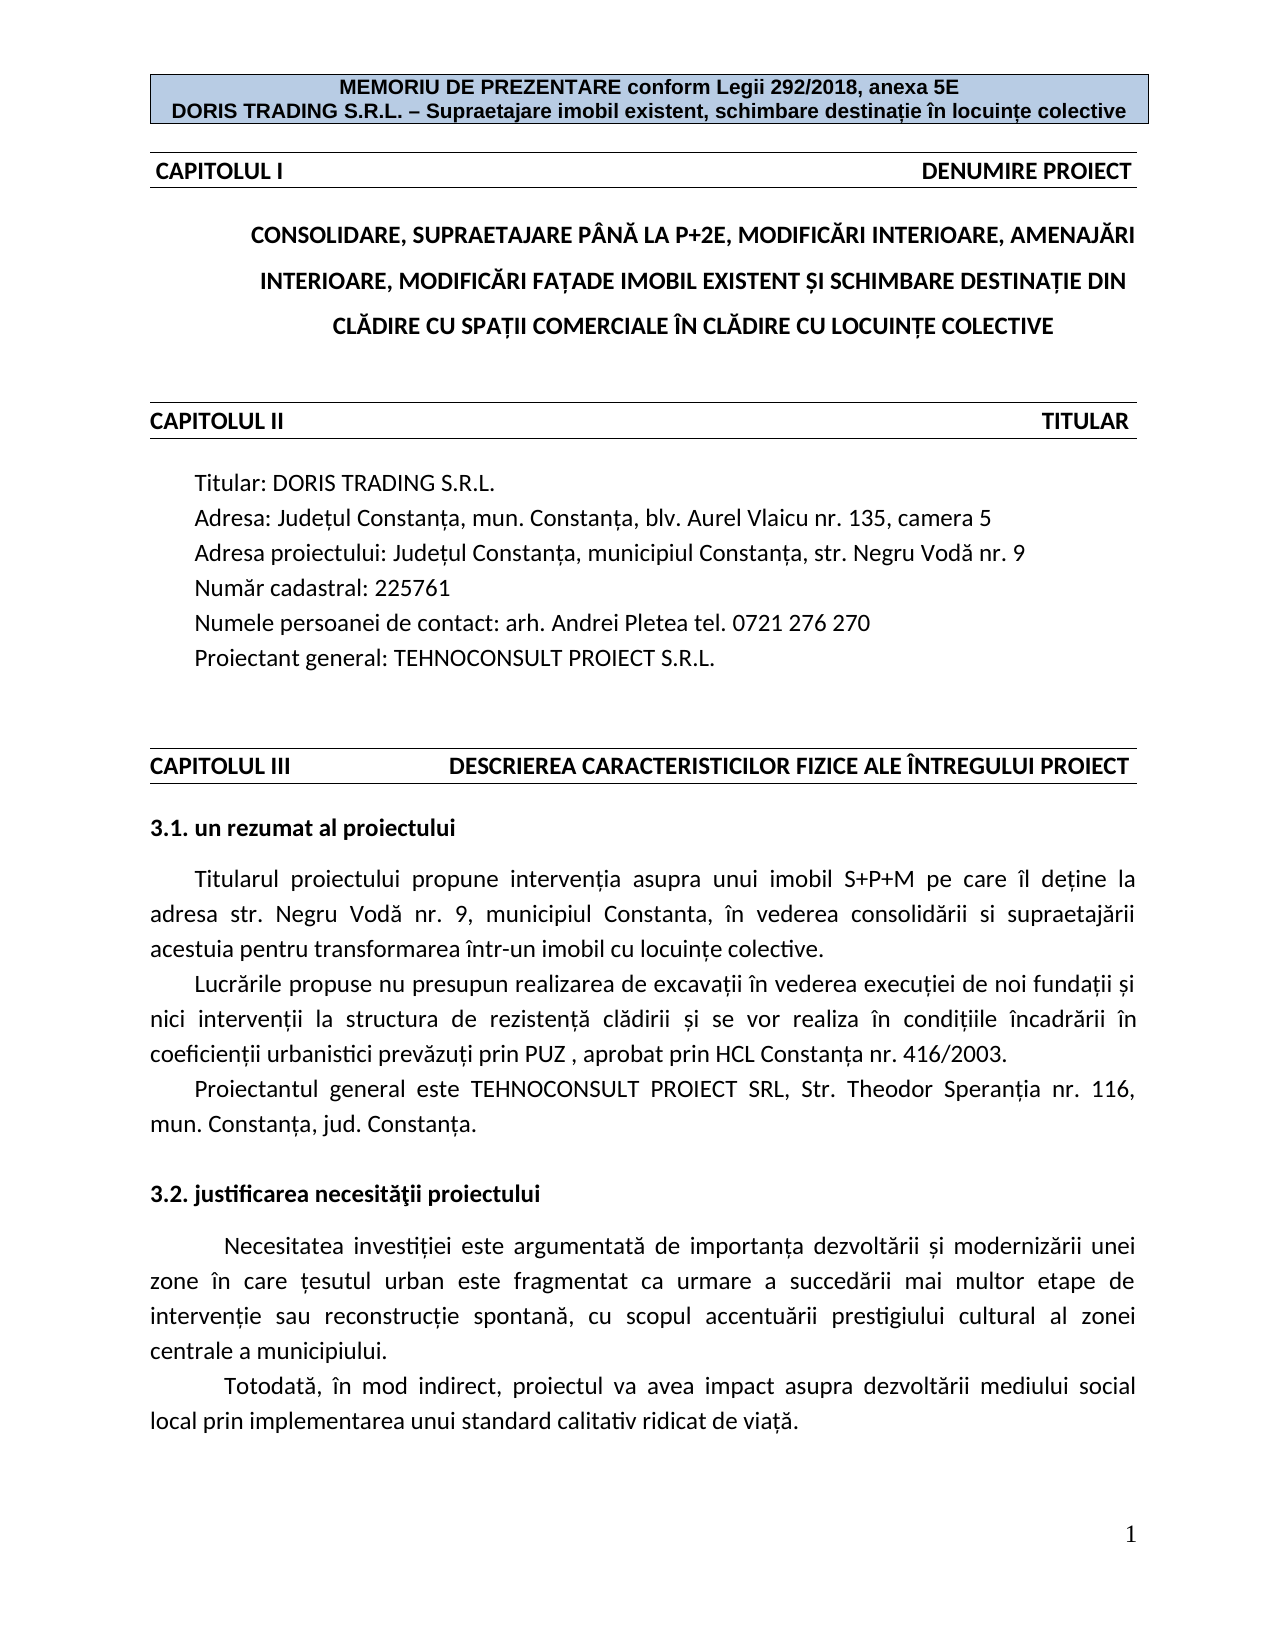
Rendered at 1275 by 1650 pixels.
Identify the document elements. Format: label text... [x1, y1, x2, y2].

text CAPITOLUL II TITULAR [150, 403, 1137, 438]
text Număr cadastral: 225761 [150, 572, 1137, 602]
text CAPITOLUL I DENUMIRE PROIECT [150, 153, 1137, 187]
text Proiectant general: TEHNOCONSULT PROIECT S.R.L. [150, 642, 1137, 672]
text Necesitatea investiției este argumentată de importanța dezvoltării și modernizării unei zone în care țesutul urban este fragmentat ca urmare a succedării mai multor etape de intervenție sau reconstrucție spontană, cu scopul accentuării prestigiului cultural al zonei centrale a municipiului. [150, 1230, 1137, 1365]
text Totodată, în mod indirect, proiectul va avea impact asupra dezvoltării mediului social local prin implementarea unui standard calitativ ridicat de viață. [150, 1370, 1137, 1435]
text Titular: DORIS TRADING S.R.L. [150, 467, 1137, 497]
text Adresa proiectului: Județul Constanța, municipiul Constanța, str. Negru Vodă nr. 9 [150, 537, 1137, 567]
text Adresa: Județul Constanța, mun. Constanța, blv. Aurel Vlaicu nr. 135, camera 5 [150, 502, 1137, 532]
list CONSOLIDARE, SUPRAETAJARE PÂNĂ LA P+2E, MODIFICĂRI INTERIOARE, AMENAJĂRI INTERIOARE, MODIFICĂRI FAȚADE IMOBIL EXISTENT ȘI SCHIMBARE DESTINAȚIE DIN CLĂDIRE CU SPAȚII COMERCIALE ÎN CLĂDIRE CU LOCUINȚE COLECTIVE [250, 219, 1137, 341]
text 3.1. un rezumat al proiectului [150, 812, 1137, 843]
text Numele persoanei de contact: arh. Andrei Pletea tel. 0721 276 270 [150, 607, 1137, 637]
text Titularul proiectului propune intervenția asupra unui imobil S+P+M pe care îl deține la adresa str. Negru Vodă nr. 9, municipiul Constanta, în vederea consolidării si supraetajării acestuia pentru transformarea într-un imobil cu locuințe colective. [150, 863, 1137, 964]
list justificarea necesităţii proiectului [150, 1178, 1137, 1209]
text CAPITOLUL III DESCRIEREA CARACTERISTICILOR FIZICE ALE ÎNTREGULUI PROIECT [150, 749, 1137, 783]
text Proiectantul general este TEHNOCONSULT PROIECT SRL, Str. Theodor Speranția nr. 116, mun. Constanța, jud. Constanța. [150, 1073, 1137, 1139]
text Lucrările propuse nu presupun realizarea de excavații în vederea execuției de noi fundații și nici intervenții la structura de rezistență clădirii și se vor realiza în condițiile încadrării în coeficienții urbanistici prevăzuți prin PUZ , aprobat prin HCL Constanța nr. 416/2003. [150, 968, 1137, 1069]
